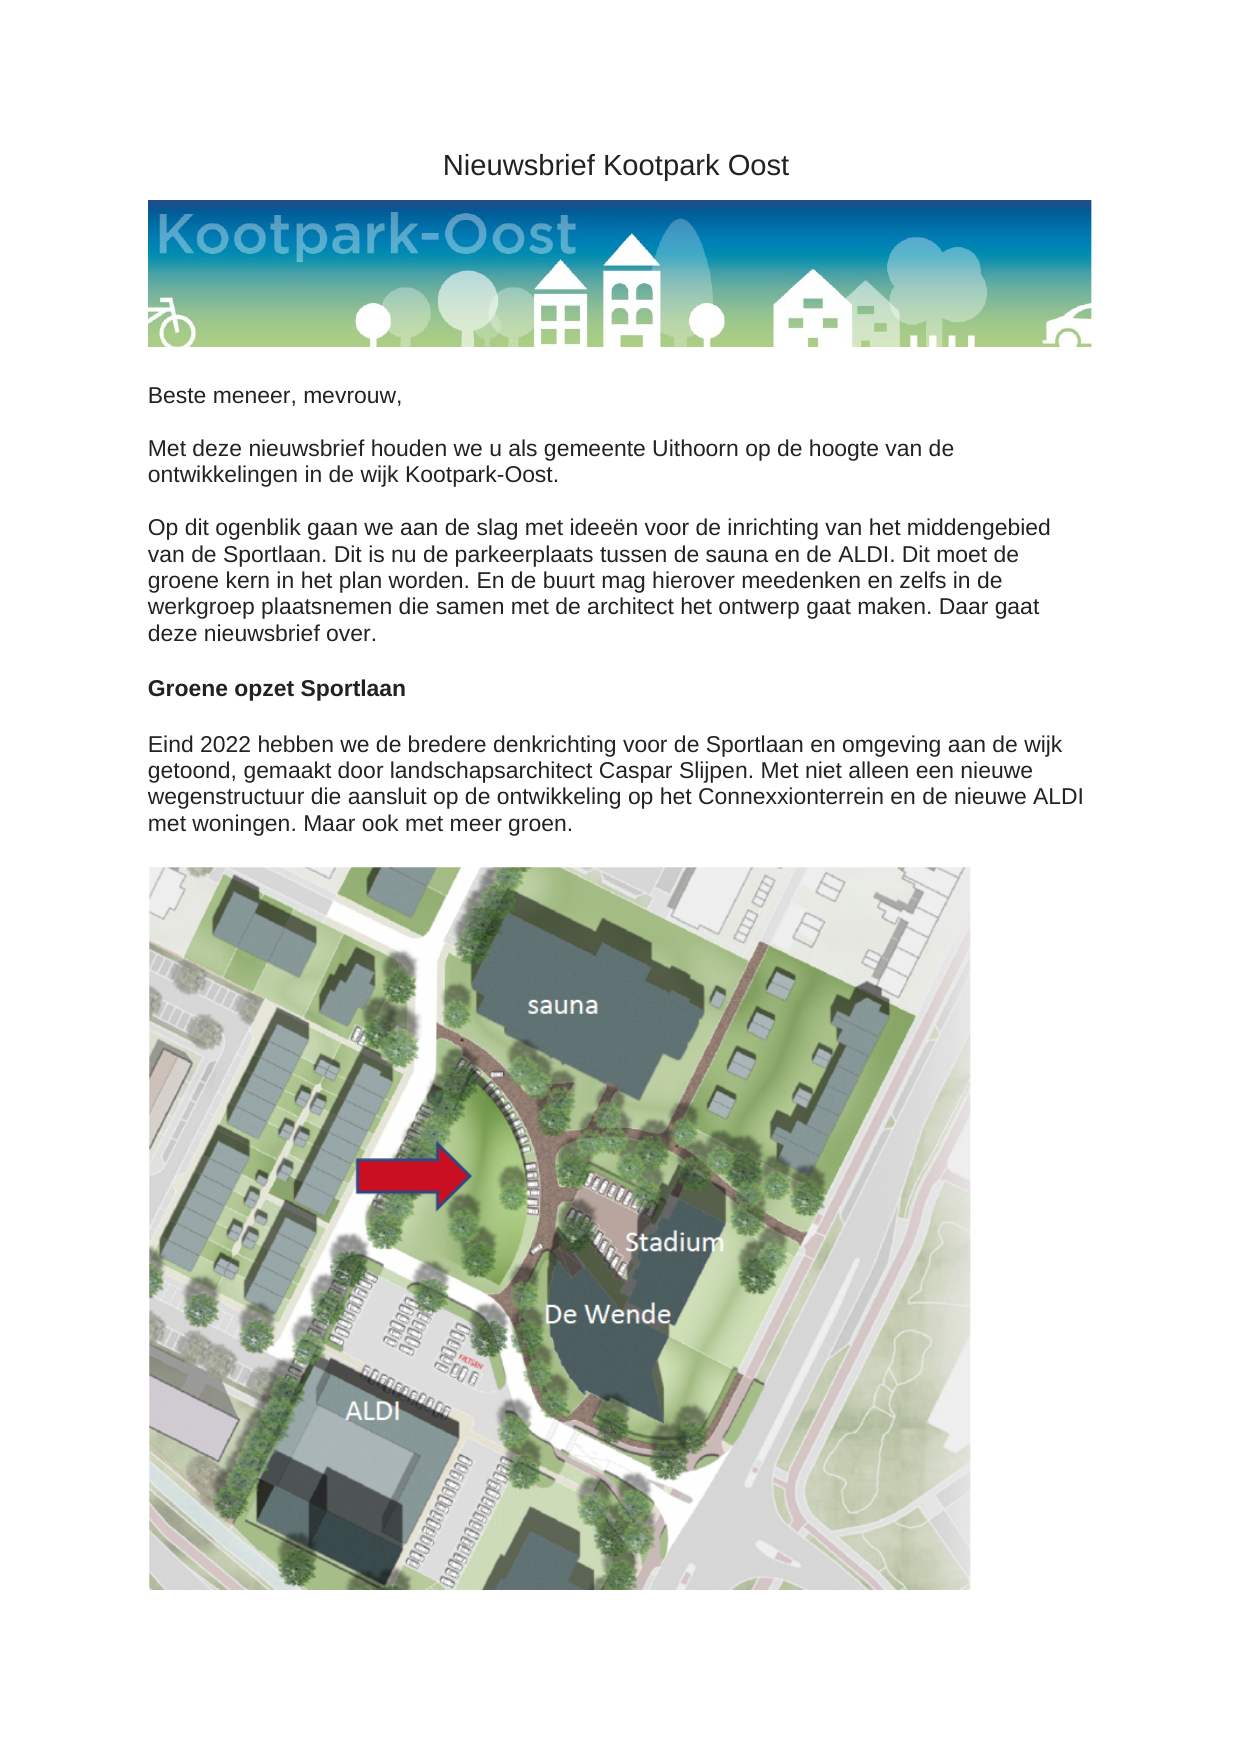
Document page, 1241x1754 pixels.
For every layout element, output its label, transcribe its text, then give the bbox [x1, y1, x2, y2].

text Nieuwsbrief Kootpark Oost [369, 148, 1093, 181]
picture [147, 865, 971, 1590]
picture [147, 200, 1091, 347]
text Eind 2022 hebben we de bredere denkrichting voor de Sportlaan en omgeving aan de wijk getoond, gemaakt door landschapsarchitect Caspar Slijpen. Met niet alleen een nieuwe wegenstructuur die aansluit op de ontwikkeling op het Connexxionterrein en de nieuwe ALDI met woningen. Maar ook met meer groen. [148, 731, 1093, 836]
text Beste meneer, mevrouw, [148, 382, 1093, 409]
text Groene opzet Sportlaan [148, 675, 1093, 701]
text Met deze nieuwsbrief houden we u als gemeente Uithoorn op de hoogte van de ontwikkelingen in de wijk Kootpark-Oost. Op dit ogenblik gaan we aan de slag met ideeën voor de inrichting van het middengebied van de Sportlaan. Dit is nu de parkeerplaats tussen de sauna en de ALDI. Dit moet de groene kern in het plan worden. En de buurt mag hierover meedenken en zelfs in de werkgroep plaatsnemen die samen met de architect het ontwerp gaat maken. Daar gaat deze nieuwsbrief over. [148, 409, 1093, 646]
